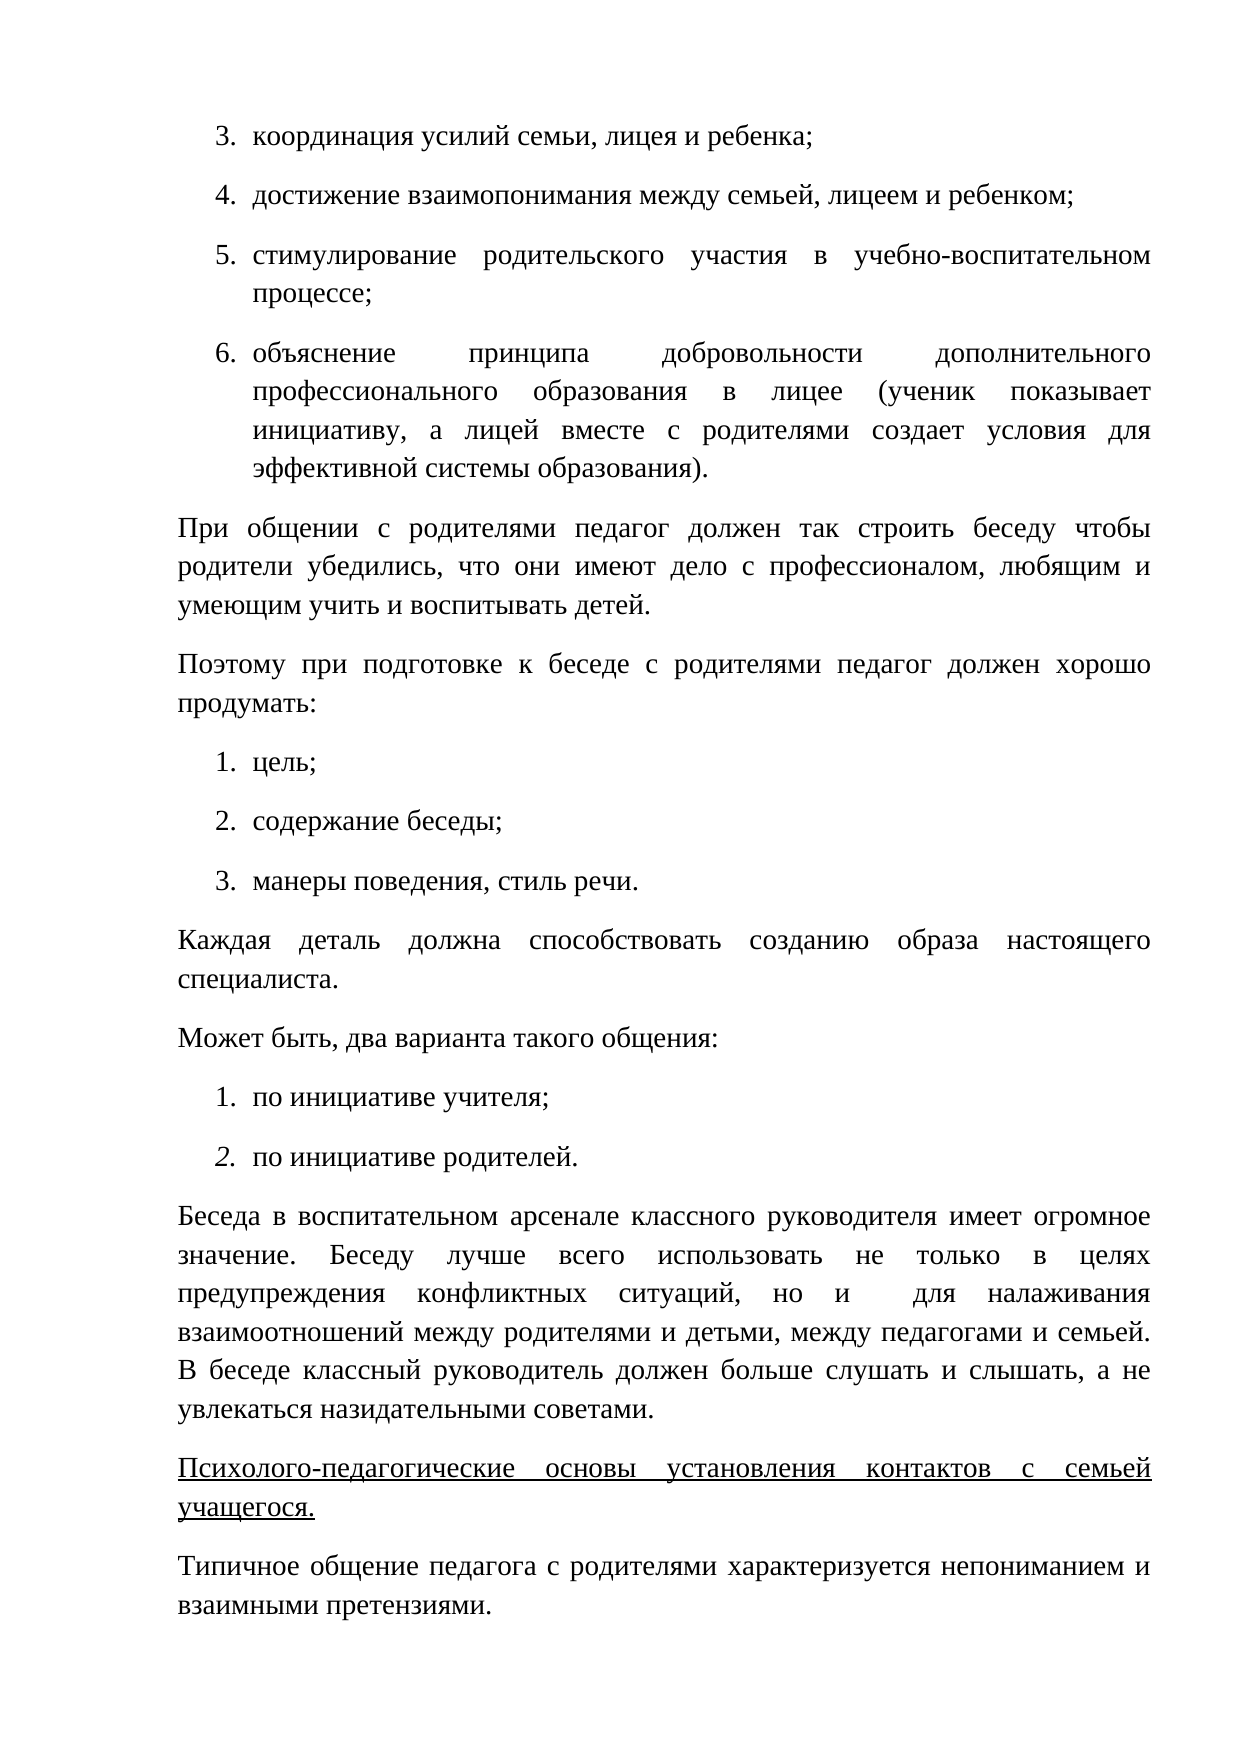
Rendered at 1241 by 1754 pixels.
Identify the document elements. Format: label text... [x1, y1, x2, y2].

list манеры поведения, стиль речи. [215, 863, 1152, 896]
list цель; [215, 744, 1152, 778]
text При общении с родителями педагог должен так строить беседу чтобы родители убедились, что они имеют дело с профессионалом, любящим и умеющим учить и воспитывать детей. [177, 510, 1152, 620]
text Может быть, два варианта такого общения: [177, 1020, 1152, 1054]
list стимулирование родительского участия в учебно-воспитательном процессе; [215, 237, 1152, 309]
text Поэтому при подготовке к беседе с родителями педагог должен хорошо продумать: [177, 646, 1152, 718]
list по инициативе родителей. [215, 1139, 1152, 1172]
text Психолого-педагогические основы установления контактов с семьей учащегося. [177, 1480, 1152, 1522]
text Типичное общение педагога с родителями характеризуется непониманием и взаимными претензиями. [177, 1548, 1152, 1620]
list координация усилий семьи, лицея и ребенка; [215, 118, 1152, 152]
text Беседа в воспитательном арсенале классного руководителя имеет огромное значение. Беседу лучше всего использовать не только в целях предупреждения конфликтных ситуаций, но и для налаживания взаимоотношений между родителями и детьми, между педагогами и семьей. В беседе классный руководитель должен больше слушать и слышать, а не увлекаться назидательными советами. [177, 1198, 1152, 1424]
list достижение взаимопонимания между семьей, лицеем и ребенком; [215, 177, 1152, 211]
text Каждая деталь должна способствовать созданию образа настоящего специалиста. [177, 922, 1152, 994]
list по инициативе учителя; [215, 1079, 1152, 1113]
list содержание беседы; [215, 803, 1152, 837]
text Психолого-педагогические основы установления контактов с семьей учащегося. [177, 1450, 1152, 1479]
list объяснение принципа добровольности дополнительного профессионального образования в лицее (ученик показывает инициативу, а лицей вместе с родителями создает условия для эффективной системы образования). [215, 335, 1152, 484]
